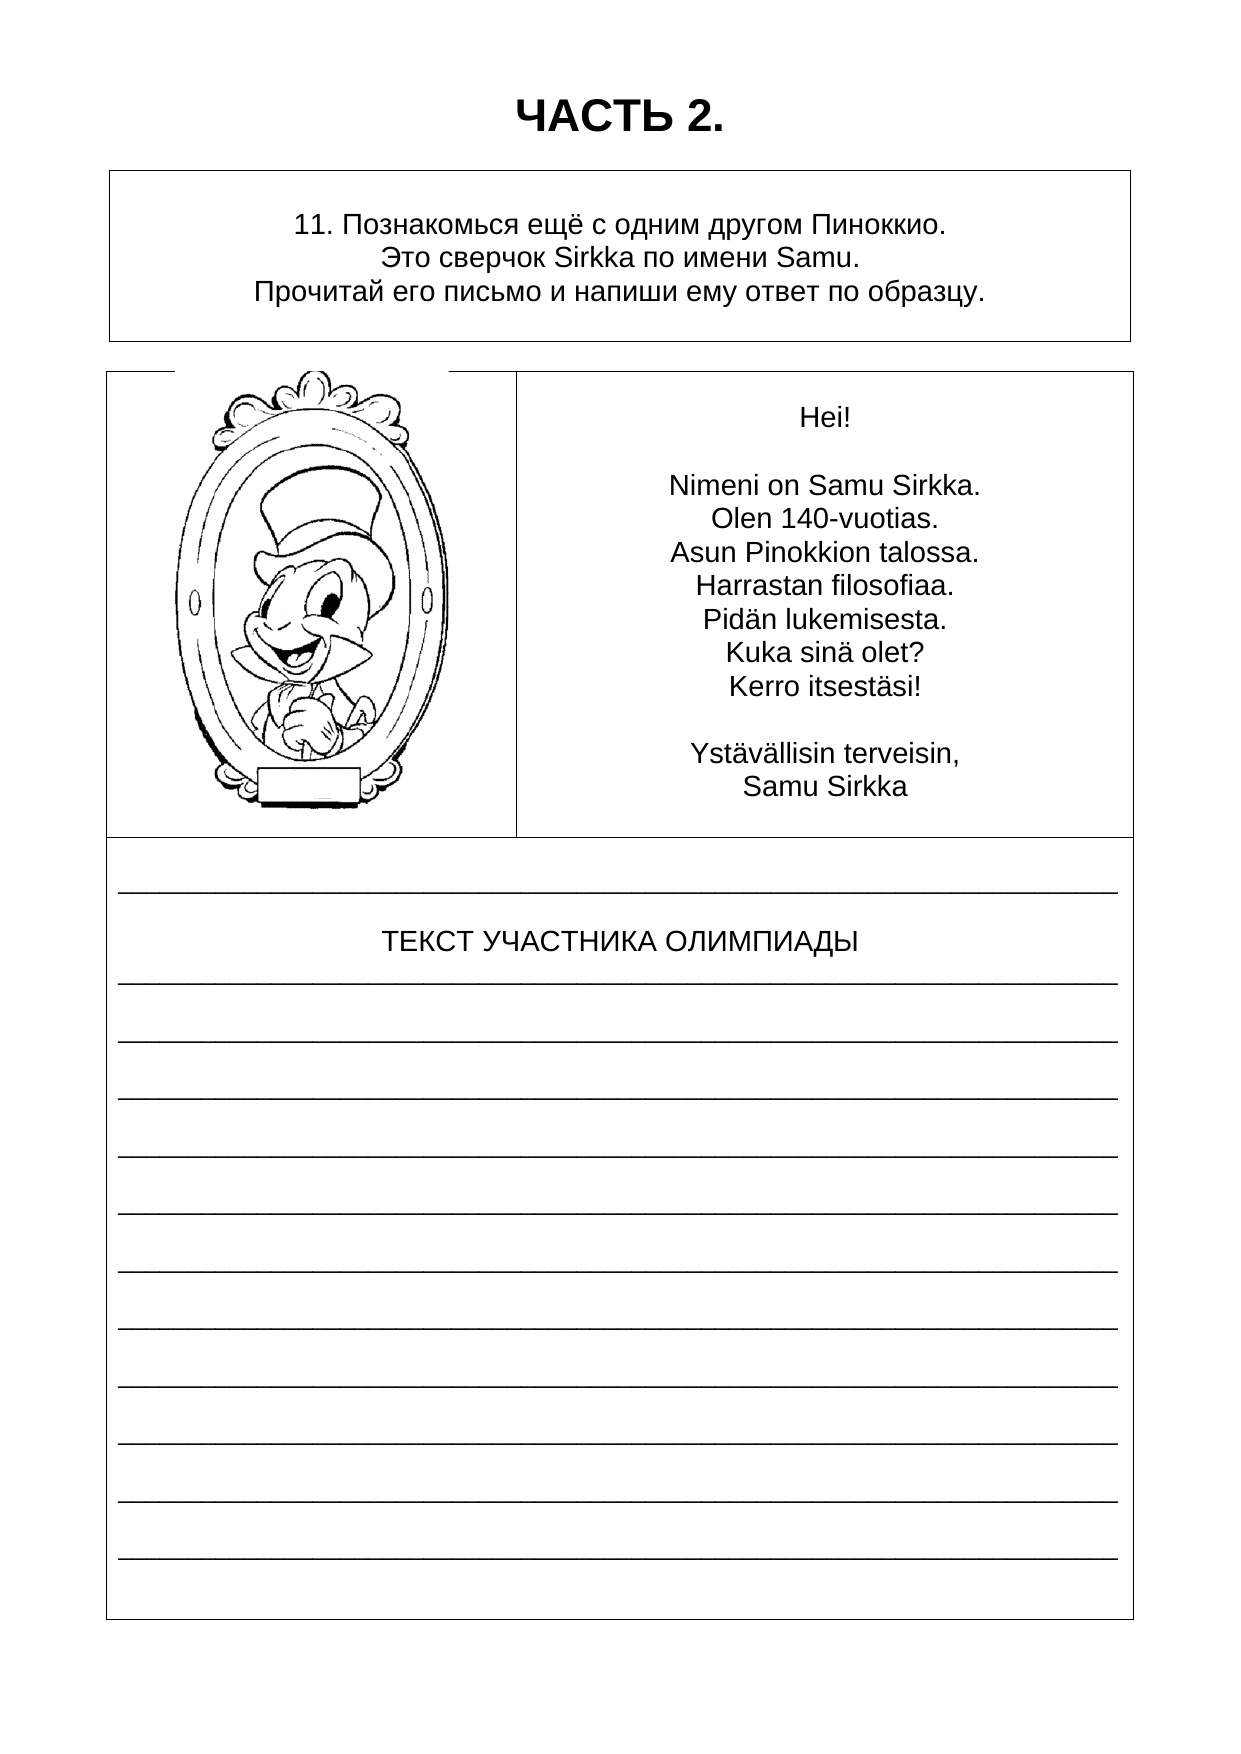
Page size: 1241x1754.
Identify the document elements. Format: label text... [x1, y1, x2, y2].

text Прочитай его письмо и напиши ему ответ по образцу. [118, 274, 1122, 307]
table_header Hei! Nimeni on Samu Sirkka. Olen 140-vuotias. Asun Pinokkion talossa. Harrastan filosofiaa. Pidän lukemisesta. Kuka sinä olet? Kerro itsestäsi! Ystävällisin terveisin, Samu Sirkka [517, 372, 1133, 837]
text ЧАСТЬ 2. [118, 89, 1122, 141]
text Это сверчок Sirkka по имени Samu. [118, 240, 1122, 274]
table_header [107, 372, 516, 837]
text 11. Познакомься ещё с одним другом Пиноккио. [118, 207, 1122, 240]
table_cell ________________________________________________________________________ ТЕКСТ УЧАСТНИКА ОЛИМПИАДЫ ________________________________________________________________________ ________________________________________________________________________ ________________________________________________________________________ ________________________________________________________________________ ________________________________________________________________________ ________________________________________________________________________ ________________________________________________________________________ ________________________________________________________________________ ________________________________________________________________________ ________________________________________________________________________ ________________________________________________________________________ [107, 838, 1133, 1619]
picture [175, 371, 449, 811]
